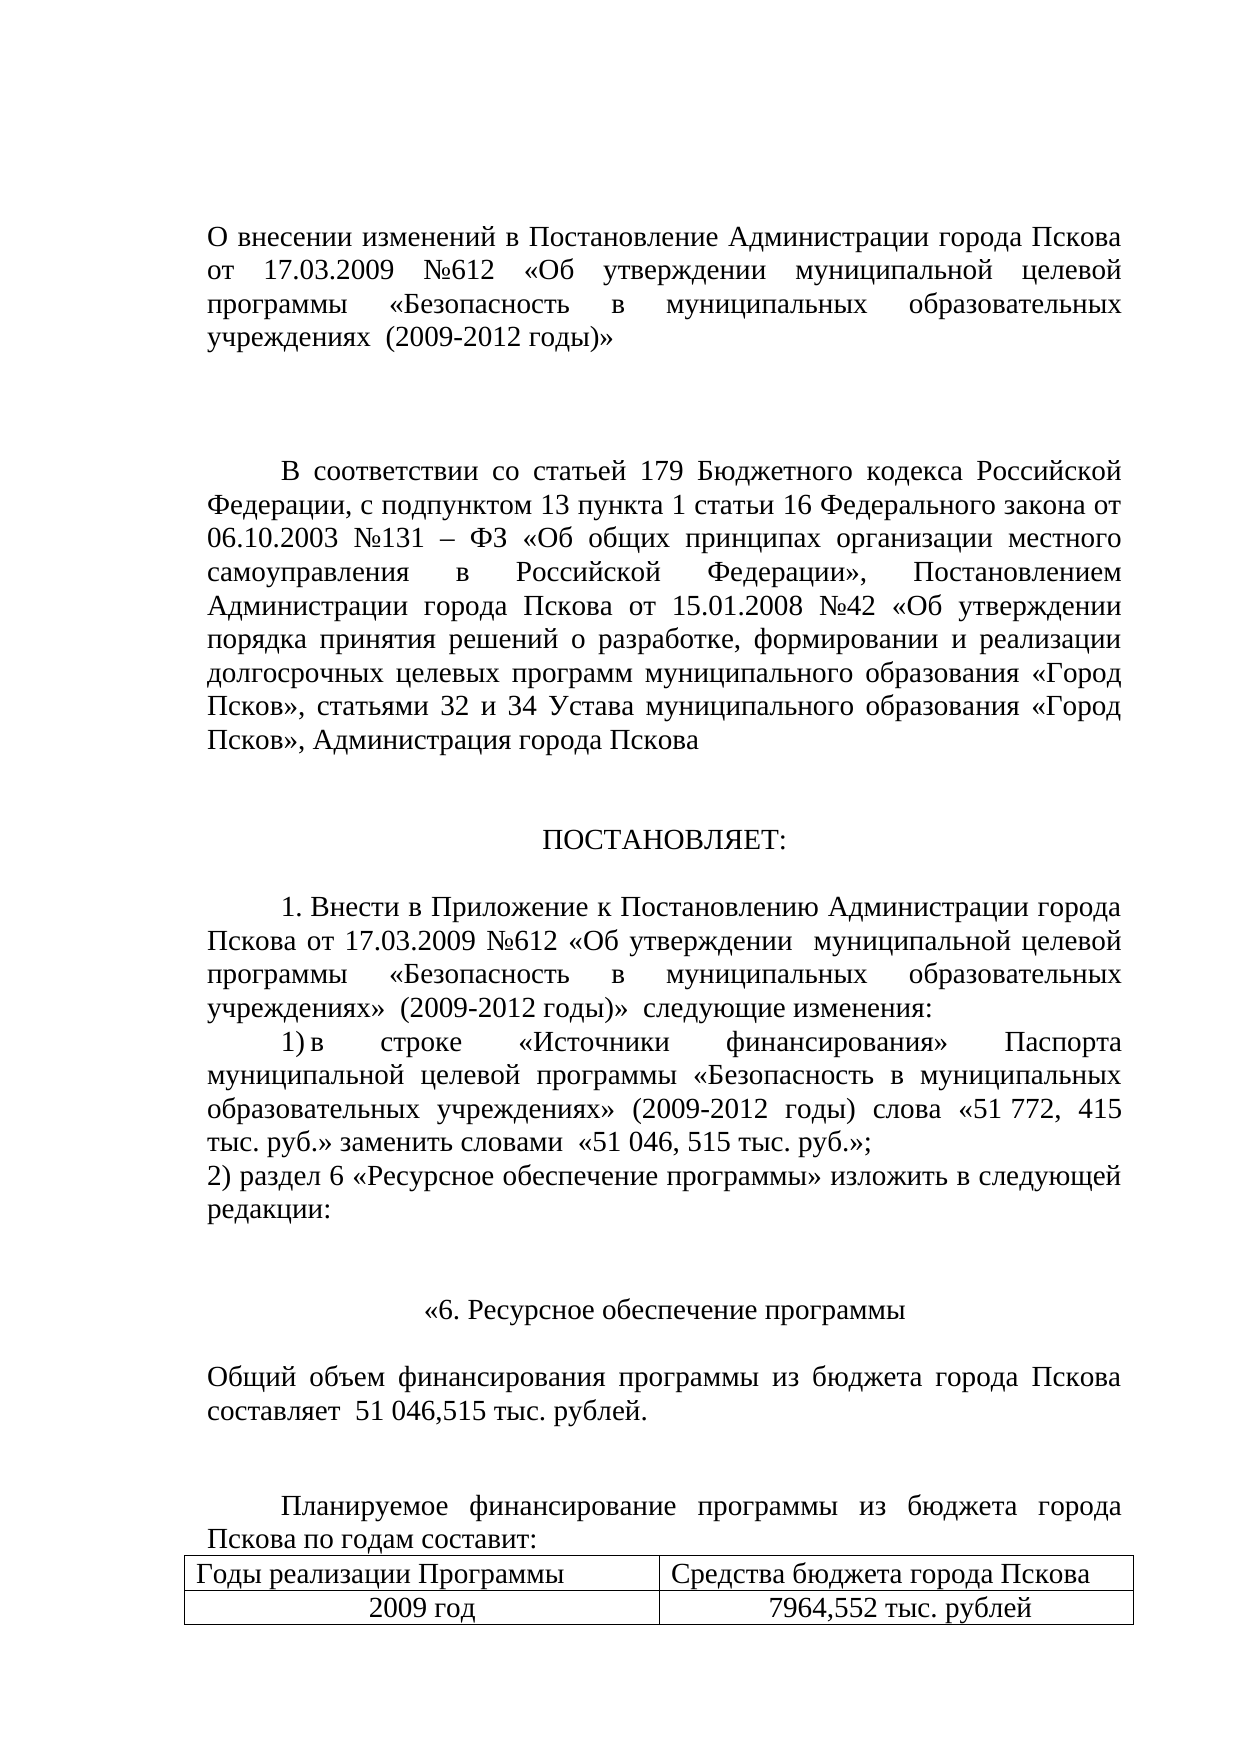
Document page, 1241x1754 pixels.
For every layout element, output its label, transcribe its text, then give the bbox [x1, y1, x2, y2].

table_cell 7964,552 тыс. рублей [660, 1591, 1133, 1624]
list Внести в Приложение к Постановлению Администрации города Пскова от 17.03.2009 №612 «Об утверждении муниципальной целевой программы «Безопасность в муниципальных образовательных учреждениях» (2009-2012 годы)» следующие изменения: [207, 889, 1122, 1024]
text В соответствии со статьей 179 Бюджетного кодекса Российской Федерации, с подпунктом 13 пункта 1 статьи 16 Федерального закона от 06.10.2003 №131 – ФЗ «Об общих принципах организации местного самоуправления в Российской Федерации», Постановлением Администрации города Пскова от 15.01.2008 №42 «Об утверждении порядка принятия решений о разработке, формировании и реализации долгосрочных целевых программ муниципального образования «Город Псков», статьями 32 и 34 Устава муниципального образования «Город Псков», Администрация города Пскова [207, 453, 1122, 755]
text ПОСТАНОВЛЯЕТ: [207, 822, 1122, 856]
list в строке «Источники финансирования» Паспорта муниципальной целевой программы «Безопасность в муниципальных образовательных учреждениях» (2009-2012 годы) слова «51 772, 415 тыс. руб.» заменить словами «51 046, 515 тыс. руб.»; [207, 1024, 1122, 1158]
text Общий объем финансирования программы из бюджета города Пскова составляет 51 046,515 тыс. рублей. [207, 1359, 1122, 1426]
table_header Средства бюджета города Пскова [660, 1556, 1133, 1589]
text 2) раздел 6 «Ресурсное обеспечение программы» изложить в следующей редакции: [207, 1158, 1122, 1225]
text Планируемое финансирование программы из бюджета города Пскова по годам составит: [207, 1488, 1122, 1555]
table_cell 2009 год [185, 1591, 659, 1624]
table_header Годы реализации Программы [185, 1556, 659, 1589]
text «6. Ресурсное обеспечение программы [207, 1292, 1122, 1326]
text О внесении изменений в Постановление Администрации города Пскова от 17.03.2009 №612 «Об утверждении муниципальной целевой программы «Безопасность в муниципальных образовательных учреждениях (2009-2012 годы)» [207, 219, 1122, 353]
